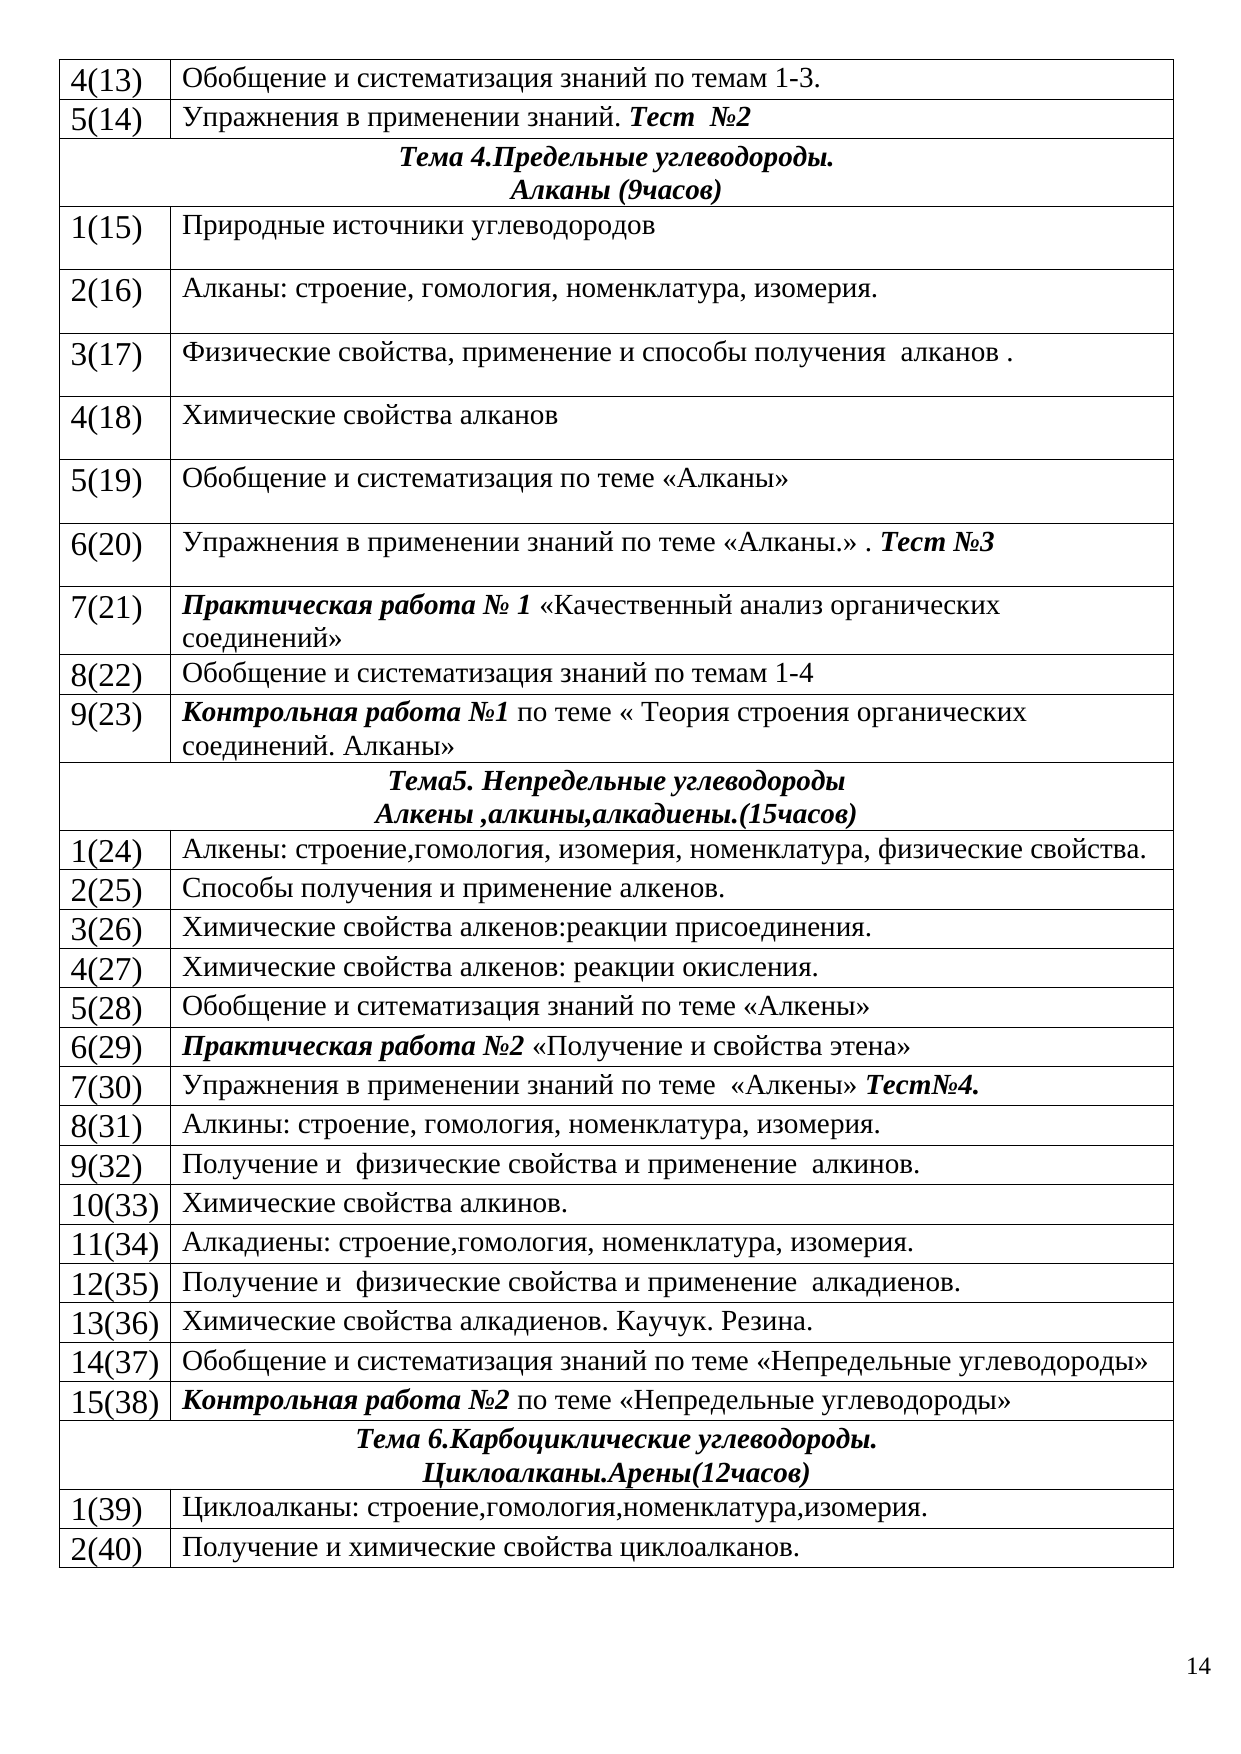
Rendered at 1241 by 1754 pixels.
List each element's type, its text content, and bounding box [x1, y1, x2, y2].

table_cell Обобщение и ситематизация знаний по теме «Алкены» [171, 988, 1173, 1027]
table_cell 6(20) [60, 524, 170, 586]
table_cell Алкены: строение,гомология, изомерия, номенклатура, физические свойства. [171, 831, 1173, 869]
table_cell 1(15) [60, 207, 170, 269]
table_cell 11(34) [60, 1225, 170, 1263]
table_cell 9(23) [60, 695, 170, 762]
table_cell Практическая работа № 1 «Качественный анализ органических соединений» [171, 587, 1173, 654]
table_cell Обобщение и систематизация по теме «Алканы» [171, 460, 1173, 523]
table_cell Химические свойства алкадиенов. Каучук. Резина. [171, 1303, 1173, 1342]
table_cell 5(14) [60, 100, 170, 138]
table_cell Природные источники углеводородов [171, 207, 1173, 269]
table_cell Обобщение и систематизация знаний по темам 1-4 [171, 655, 1173, 693]
table_cell Упражнения в применении знаний. Тест №2 [171, 100, 1173, 138]
table_cell Контрольная работа №1 по теме « Теория строения органических соединений. Алканы» [171, 695, 1173, 762]
table_cell Получение и физические свойства и применение алкинов. [171, 1146, 1173, 1184]
table_cell 1(39) [60, 1490, 170, 1528]
table_cell Химические свойства алкенов: реакции окисления. [171, 949, 1173, 987]
table_cell Циклоалканы: строение,гомология,номенклатура,изомерия. [171, 1490, 1173, 1528]
table_cell 5(19) [60, 460, 170, 523]
table_cell 2(16) [60, 270, 170, 333]
table_cell Химические свойства алкинов. [171, 1185, 1173, 1223]
table_cell 1(24) [60, 831, 170, 869]
table_cell Химические свойства алкенов:реакции присоединения. [171, 910, 1173, 948]
table_cell Алкадиены: строение,гомология, номенклатура, изомерия. [171, 1225, 1173, 1263]
table_cell Тема5. Непредельные углеводороды Алкены ,алкины,алкадиены.(15часов) [60, 763, 1173, 830]
table_cell Алкины: строение, гомология, номенклатура, изомерия. [171, 1106, 1173, 1145]
table_cell 10(33) [60, 1185, 170, 1223]
table_cell Тема 4.Предельные углеводороды. Алканы (9часов) [60, 139, 1173, 206]
table_cell Химические свойства алканов [171, 397, 1173, 459]
table_cell 5(28) [60, 988, 170, 1027]
table_cell Практическая работа №2 «Получение и свойства этена» [171, 1028, 1173, 1066]
table_cell Упражнения в применении знаний по теме «Алкены» Тест№4. [171, 1067, 1173, 1105]
table_cell Тема 6.Карбоциклические углеводороды. Циклоалканы.Арены(12часов) [60, 1421, 1173, 1488]
table_cell 6(29) [60, 1028, 170, 1066]
table_cell Обобщение и систематизация знаний по теме «Непредельные углеводороды» [171, 1343, 1173, 1381]
table_cell 9(32) [60, 1146, 170, 1184]
table_cell 12(35) [60, 1264, 170, 1302]
table_cell 8(22) [60, 655, 170, 693]
table_cell 15(38) [60, 1382, 170, 1420]
table_cell Физические свойства, применение и способы получения алканов . [171, 334, 1173, 396]
table_cell Способы получения и применение алкенов. [171, 870, 1173, 908]
table_cell 4(18) [60, 397, 170, 459]
table_cell 7(21) [60, 587, 170, 654]
table_cell Алканы: строение, гомология, номенклатура, изомерия. [171, 270, 1173, 333]
table_cell Контрольная работа №2 по теме «Непредельные углеводороды» [171, 1382, 1173, 1420]
table_cell 14(37) [60, 1343, 170, 1381]
table_cell 3(26) [60, 910, 170, 948]
table_cell 4(27) [60, 949, 170, 987]
table_cell Получение и физические свойства и применение алкадиенов. [171, 1264, 1173, 1302]
table_cell Обобщение и систематизация знаний по темам 1-3. [171, 60, 1173, 98]
table_cell Получение и химические свойства циклоалканов. [171, 1529, 1173, 1567]
table_cell 7(30) [60, 1067, 170, 1105]
table_cell 8(31) [60, 1106, 170, 1145]
table_cell 13(36) [60, 1303, 170, 1342]
table_cell 2(25) [60, 870, 170, 908]
table_cell 3(17) [60, 334, 170, 396]
table_cell 2(40) [60, 1529, 170, 1567]
table_cell 4(13) [60, 60, 170, 98]
table_cell Упражнения в применении знаний по теме «Алканы.» . Тест №3 [171, 524, 1173, 586]
